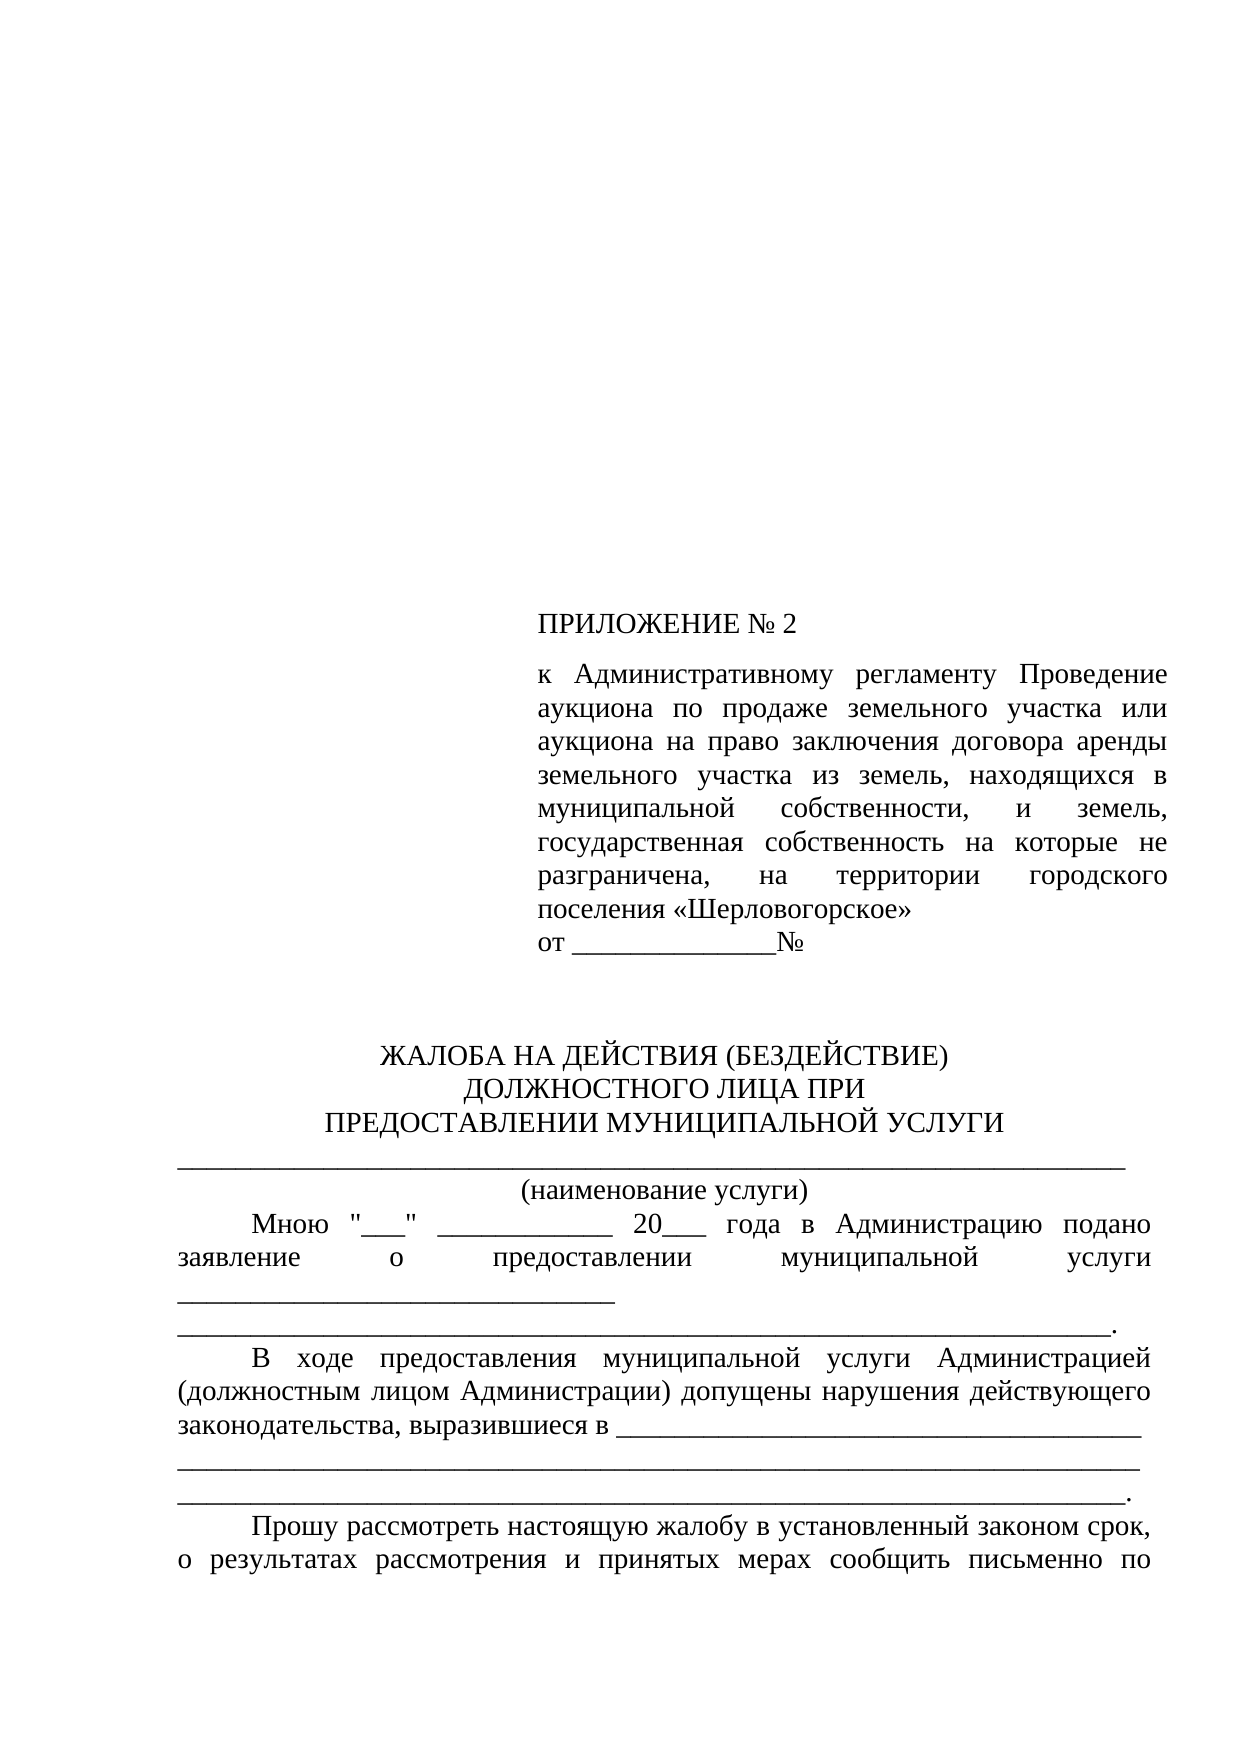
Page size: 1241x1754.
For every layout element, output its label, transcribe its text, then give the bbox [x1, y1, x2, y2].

table_header ПРИЛОЖЕНИЕ № 2 к Административному регламенту Проведение аукциона по продаже земельного участка или аукциона на право заключения договора аренды земельного участка из земель, находящихся в муниципальной собственности, и земель, государственная собственность на которые не разграничена, на территории городского поселения «Шерловогорское» от ______________№ [526, 573, 1179, 958]
text В ходе предоставления муниципальной услуги Администрацией (должностным лицом Администрации) допущены нарушения действующего законодательства, выразившиеся в ____________________________________ [177, 1340, 1152, 1441]
text ПРЕДОСТАВЛЕНИИ МУНИЦИПАЛЬНОЙ УСЛУГИ [177, 1105, 1152, 1139]
text (наименование услуги) [177, 1172, 1152, 1206]
text ДОЛЖНОСТНОГО ЛИЦА ПРИ [177, 1072, 1152, 1105]
text ________________________________________________________________. [177, 1306, 1152, 1340]
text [177, 1508, 1152, 1575]
text _________________________________________________________________ [177, 1139, 1152, 1172]
text __________________________________________________________________ [177, 1441, 1152, 1474]
text Мною "___" ____________ 20___ года в Администрацию подано заявление о предоставлении муниципальной услуги ______________________________ [177, 1206, 1152, 1306]
text _________________________________________________________________. [177, 1474, 1152, 1508]
text ЖАЛОБА НА ДЕЙСТВИЯ (БЕЗДЕЙСТВИЕ) [177, 1038, 1152, 1072]
